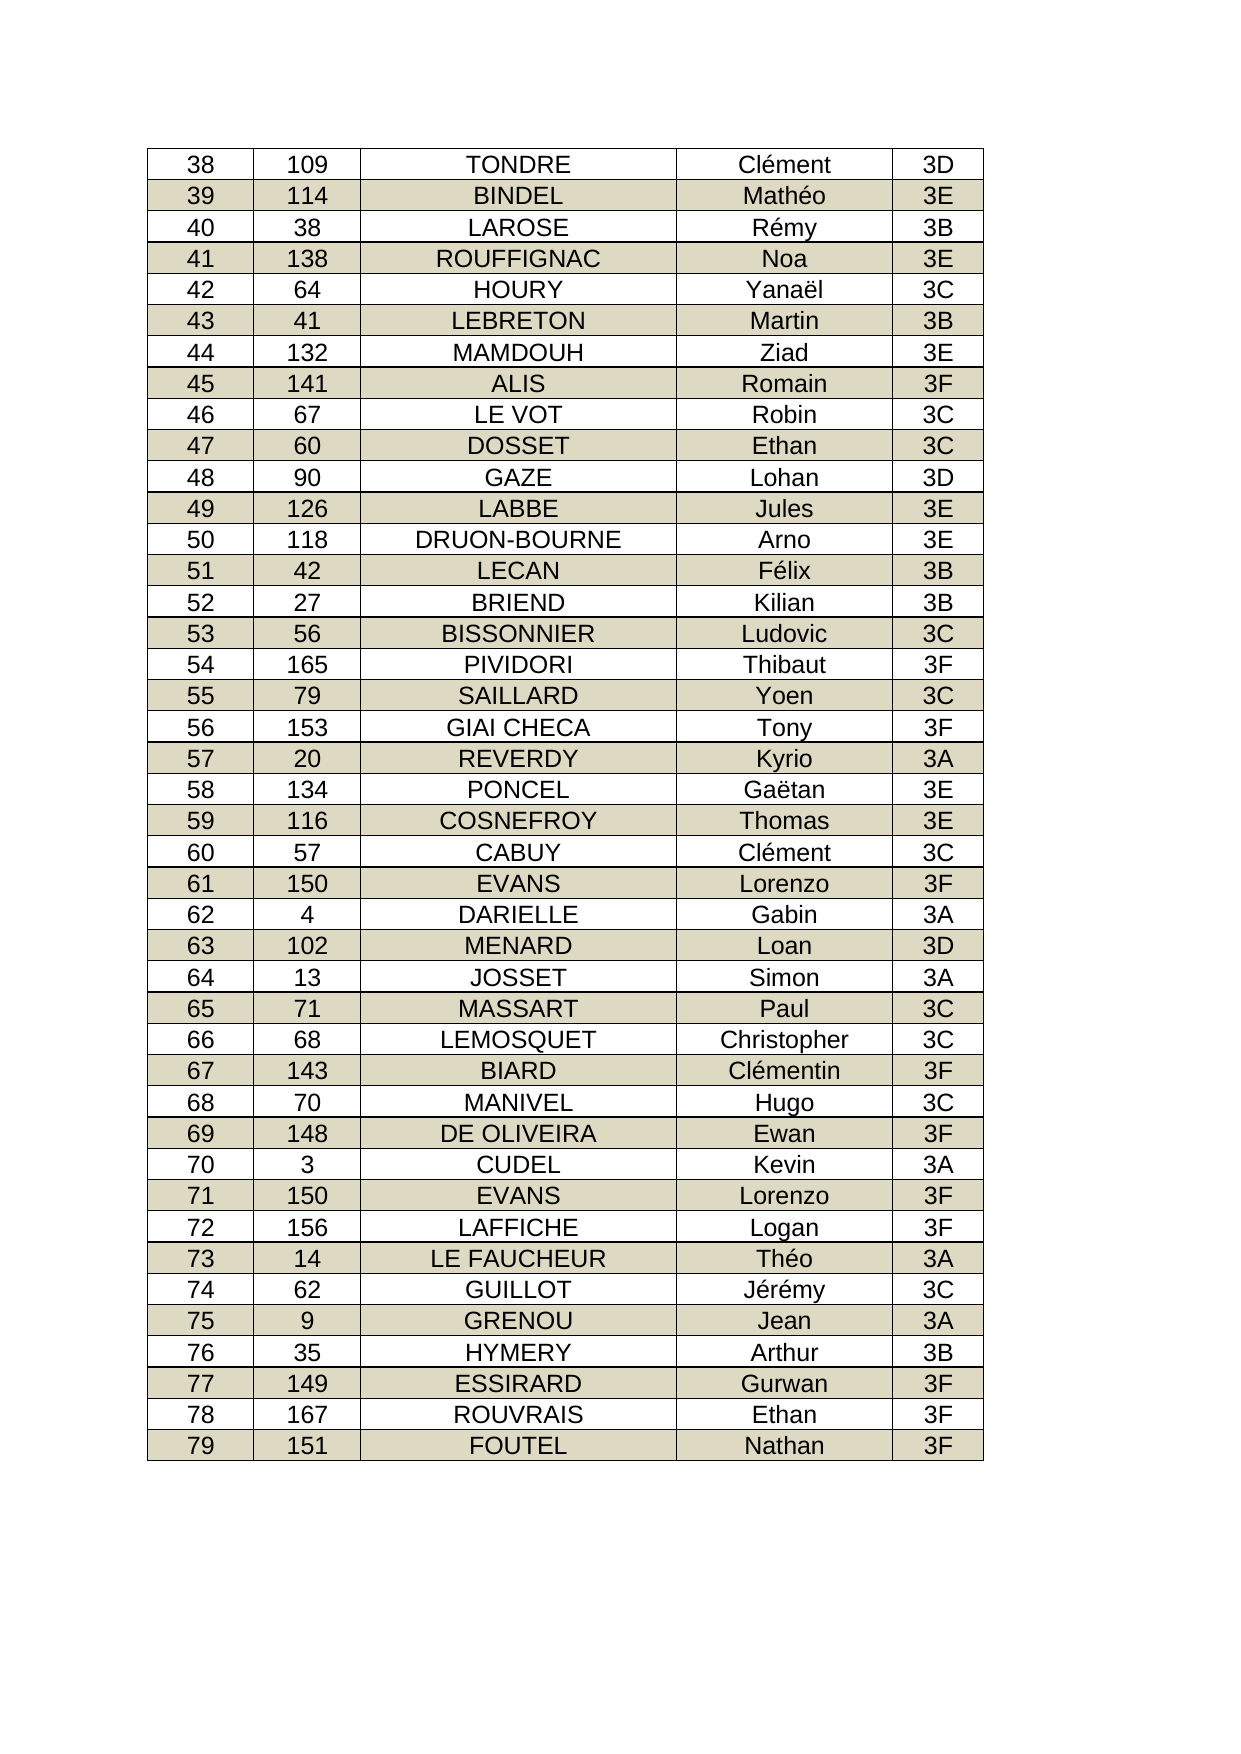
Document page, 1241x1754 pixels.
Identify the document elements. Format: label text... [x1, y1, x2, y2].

table_cell GAZE [361, 461, 676, 491]
table_cell 65 [148, 993, 253, 1023]
table_cell DE OLIVEIRA [361, 1118, 676, 1148]
table_cell 3C [893, 1274, 983, 1304]
table_cell 3B [893, 1336, 983, 1366]
table_cell 150 [254, 868, 360, 898]
table_cell 3A [893, 961, 983, 991]
table_cell Arthur [677, 1336, 892, 1366]
table_cell 64 [254, 274, 360, 304]
table_cell Théo [677, 1243, 892, 1273]
table_cell 66 [148, 1024, 253, 1054]
table_cell LABBE [361, 493, 676, 523]
table_cell Gabin [677, 899, 892, 929]
table_cell 3C [893, 274, 983, 304]
table_cell 47 [148, 430, 253, 460]
table_cell 56 [254, 618, 360, 648]
table_cell 72 [148, 1211, 253, 1241]
table_cell MANIVEL [361, 1086, 676, 1116]
table_cell 3D [893, 930, 983, 960]
table_cell 3F [893, 1430, 983, 1460]
table_cell GIAI CHECA [361, 711, 676, 741]
table_cell 114 [254, 180, 360, 210]
table_cell Kilian [677, 586, 892, 616]
table_cell 3B [893, 211, 983, 241]
table_cell 3E [893, 805, 983, 835]
table_cell 20 [254, 743, 360, 773]
table_cell Loan [677, 930, 892, 960]
table_cell 69 [148, 1118, 253, 1148]
table_cell 44 [148, 336, 253, 366]
table_cell REVERDY [361, 743, 676, 773]
table_cell EVANS [361, 868, 676, 898]
table_cell 68 [148, 1086, 253, 1116]
table_cell 42 [254, 555, 360, 585]
table_cell 118 [254, 524, 360, 554]
table_cell 3F [893, 1399, 983, 1429]
table_cell 67 [148, 1055, 253, 1085]
table_cell 3C [893, 1024, 983, 1054]
table_cell Gurwan [677, 1368, 892, 1398]
table_cell MENARD [361, 930, 676, 960]
table_cell HOURY [361, 274, 676, 304]
table_cell 62 [254, 1274, 360, 1304]
table_cell 3A [893, 743, 983, 773]
table_cell 58 [148, 774, 253, 804]
table_cell 148 [254, 1118, 360, 1148]
table_cell Ethan [677, 1399, 892, 1429]
table_cell 134 [254, 774, 360, 804]
table_cell Robin [677, 399, 892, 429]
table_cell 70 [254, 1086, 360, 1116]
table_cell DOSSET [361, 430, 676, 460]
table_cell SAILLARD [361, 680, 676, 710]
table_cell 42 [148, 274, 253, 304]
table_cell Christopher [677, 1024, 892, 1054]
table_cell LEMOSQUET [361, 1024, 676, 1054]
table_cell 57 [254, 836, 360, 866]
table_cell DARIELLE [361, 899, 676, 929]
table_cell 64 [148, 961, 253, 991]
table_cell 3C [893, 680, 983, 710]
table_cell Clément [677, 149, 892, 179]
table_cell 3 [254, 1149, 360, 1179]
table_cell BISSONNIER [361, 618, 676, 648]
table_cell Paul [677, 993, 892, 1023]
table_cell 53 [148, 618, 253, 648]
table_cell 150 [254, 1180, 360, 1210]
table_cell 71 [254, 993, 360, 1023]
table_cell 45 [148, 368, 253, 398]
table_cell 3F [893, 711, 983, 741]
table_cell Kyrio [677, 743, 892, 773]
table_cell 70 [148, 1149, 253, 1179]
table_cell 126 [254, 493, 360, 523]
table_cell 143 [254, 1055, 360, 1085]
table_cell 3E [893, 774, 983, 804]
table_cell LE VOT [361, 399, 676, 429]
table_cell ALIS [361, 368, 676, 398]
table_cell 76 [148, 1336, 253, 1366]
table_cell 3D [893, 461, 983, 491]
table_cell PIVIDORI [361, 649, 676, 679]
table_cell 61 [148, 868, 253, 898]
table_cell 151 [254, 1430, 360, 1460]
table_cell Simon [677, 961, 892, 991]
table_cell Mathéo [677, 180, 892, 210]
table_cell 165 [254, 649, 360, 679]
table_cell Lohan [677, 461, 892, 491]
table_cell 60 [254, 430, 360, 460]
table_cell GRENOU [361, 1305, 676, 1335]
table_cell Ludovic [677, 618, 892, 648]
table_cell 59 [148, 805, 253, 835]
table_cell 132 [254, 336, 360, 366]
table_cell Romain [677, 368, 892, 398]
table_cell 51 [148, 555, 253, 585]
table_cell 56 [148, 711, 253, 741]
table_cell Gaëtan [677, 774, 892, 804]
table_cell Thomas [677, 805, 892, 835]
table_cell 3F [893, 368, 983, 398]
table_cell 3C [893, 1086, 983, 1116]
table_cell 39 [148, 180, 253, 210]
table_cell JOSSET [361, 961, 676, 991]
table_cell 71 [148, 1180, 253, 1210]
table_cell Tony [677, 711, 892, 741]
table_cell 3A [893, 899, 983, 929]
table_cell 68 [254, 1024, 360, 1054]
table_cell 52 [148, 586, 253, 616]
table_cell 73 [148, 1243, 253, 1273]
table_cell LEBRETON [361, 305, 676, 335]
table_cell Jérémy [677, 1274, 892, 1304]
table_cell ESSIRARD [361, 1368, 676, 1398]
table_cell 3C [893, 618, 983, 648]
table_cell 3E [893, 180, 983, 210]
table_cell 43 [148, 305, 253, 335]
table_cell Hugo [677, 1086, 892, 1116]
table_cell 3A [893, 1149, 983, 1179]
table_cell Martin [677, 305, 892, 335]
table_cell 79 [254, 680, 360, 710]
table_cell 109 [254, 149, 360, 179]
table_cell LAROSE [361, 211, 676, 241]
table_cell FOUTEL [361, 1430, 676, 1460]
table_cell 38 [148, 149, 253, 179]
table_cell 4 [254, 899, 360, 929]
table_cell 41 [254, 305, 360, 335]
table_cell MAMDOUH [361, 336, 676, 366]
table_cell Lorenzo [677, 868, 892, 898]
table_cell Ethan [677, 430, 892, 460]
table_cell Jules [677, 493, 892, 523]
table_cell 167 [254, 1399, 360, 1429]
table_cell 3F [893, 649, 983, 679]
table_cell 90 [254, 461, 360, 491]
table_cell 3D [893, 149, 983, 179]
table_cell COSNEFROY [361, 805, 676, 835]
table_cell Kevin [677, 1149, 892, 1179]
table_cell 153 [254, 711, 360, 741]
table_cell 141 [254, 368, 360, 398]
table_cell PONCEL [361, 774, 676, 804]
table_cell 14 [254, 1243, 360, 1273]
table_cell Nathan [677, 1430, 892, 1460]
table_cell GUILLOT [361, 1274, 676, 1304]
table_cell 35 [254, 1336, 360, 1366]
table_cell 50 [148, 524, 253, 554]
table_cell 3F [893, 1180, 983, 1210]
table_cell 27 [254, 586, 360, 616]
table_cell LE FAUCHEUR [361, 1243, 676, 1273]
table_cell Noa [677, 243, 892, 273]
table_cell DRUON-BOURNE [361, 524, 676, 554]
table_cell 149 [254, 1368, 360, 1398]
table_cell 77 [148, 1368, 253, 1398]
table_cell 67 [254, 399, 360, 429]
table_cell 41 [148, 243, 253, 273]
table_cell 3F [893, 868, 983, 898]
table_cell Lorenzo [677, 1180, 892, 1210]
table_cell Arno [677, 524, 892, 554]
table_cell 3C [893, 399, 983, 429]
table_cell 3C [893, 993, 983, 1023]
table_cell EVANS [361, 1180, 676, 1210]
table_cell 3F [893, 1118, 983, 1148]
table_cell 40 [148, 211, 253, 241]
table_cell Ewan [677, 1118, 892, 1148]
table_cell 63 [148, 930, 253, 960]
table_cell 3C [893, 836, 983, 866]
table_cell 102 [254, 930, 360, 960]
table_cell 60 [148, 836, 253, 866]
table_cell 156 [254, 1211, 360, 1241]
table_cell 13 [254, 961, 360, 991]
table_cell TONDRE [361, 149, 676, 179]
table_cell 79 [148, 1430, 253, 1460]
table_cell 3A [893, 1305, 983, 1335]
table_cell 3E [893, 243, 983, 273]
table_cell 3F [893, 1211, 983, 1241]
table_cell 3E [893, 336, 983, 366]
table_cell LAFFICHE [361, 1211, 676, 1241]
table_cell MASSART [361, 993, 676, 1023]
table_cell 9 [254, 1305, 360, 1335]
table_cell 62 [148, 899, 253, 929]
table_cell Logan [677, 1211, 892, 1241]
table_cell 74 [148, 1274, 253, 1304]
table_cell Clémentin [677, 1055, 892, 1085]
table_cell 3B [893, 555, 983, 585]
table_cell Clément [677, 836, 892, 866]
table_cell 38 [254, 211, 360, 241]
table_cell CUDEL [361, 1149, 676, 1179]
table_cell 54 [148, 649, 253, 679]
table_cell 3B [893, 305, 983, 335]
table_cell 75 [148, 1305, 253, 1335]
table_cell BIARD [361, 1055, 676, 1085]
table_cell 3A [893, 1243, 983, 1273]
table_cell 3C [893, 430, 983, 460]
table_cell 3F [893, 1055, 983, 1085]
table_cell CABUY [361, 836, 676, 866]
table_cell ROUVRAIS [361, 1399, 676, 1429]
table_cell 48 [148, 461, 253, 491]
table_cell 49 [148, 493, 253, 523]
table_cell BRIEND [361, 586, 676, 616]
table_cell Jean [677, 1305, 892, 1335]
table_cell 3B [893, 586, 983, 616]
table_cell Thibaut [677, 649, 892, 679]
table_cell 116 [254, 805, 360, 835]
table_cell HYMERY [361, 1336, 676, 1366]
table_cell 3F [893, 1368, 983, 1398]
table_cell Yoen [677, 680, 892, 710]
table_cell BINDEL [361, 180, 676, 210]
table_cell 46 [148, 399, 253, 429]
table_cell LECAN [361, 555, 676, 585]
table_cell 138 [254, 243, 360, 273]
table_cell 3E [893, 524, 983, 554]
table_cell Rémy [677, 211, 892, 241]
table_cell Yanaël [677, 274, 892, 304]
table_cell 3E [893, 493, 983, 523]
table_cell 55 [148, 680, 253, 710]
table_cell 78 [148, 1399, 253, 1429]
table_cell Ziad [677, 336, 892, 366]
table_cell Félix [677, 555, 892, 585]
table_cell ROUFFIGNAC [361, 243, 676, 273]
table_cell 57 [148, 743, 253, 773]
